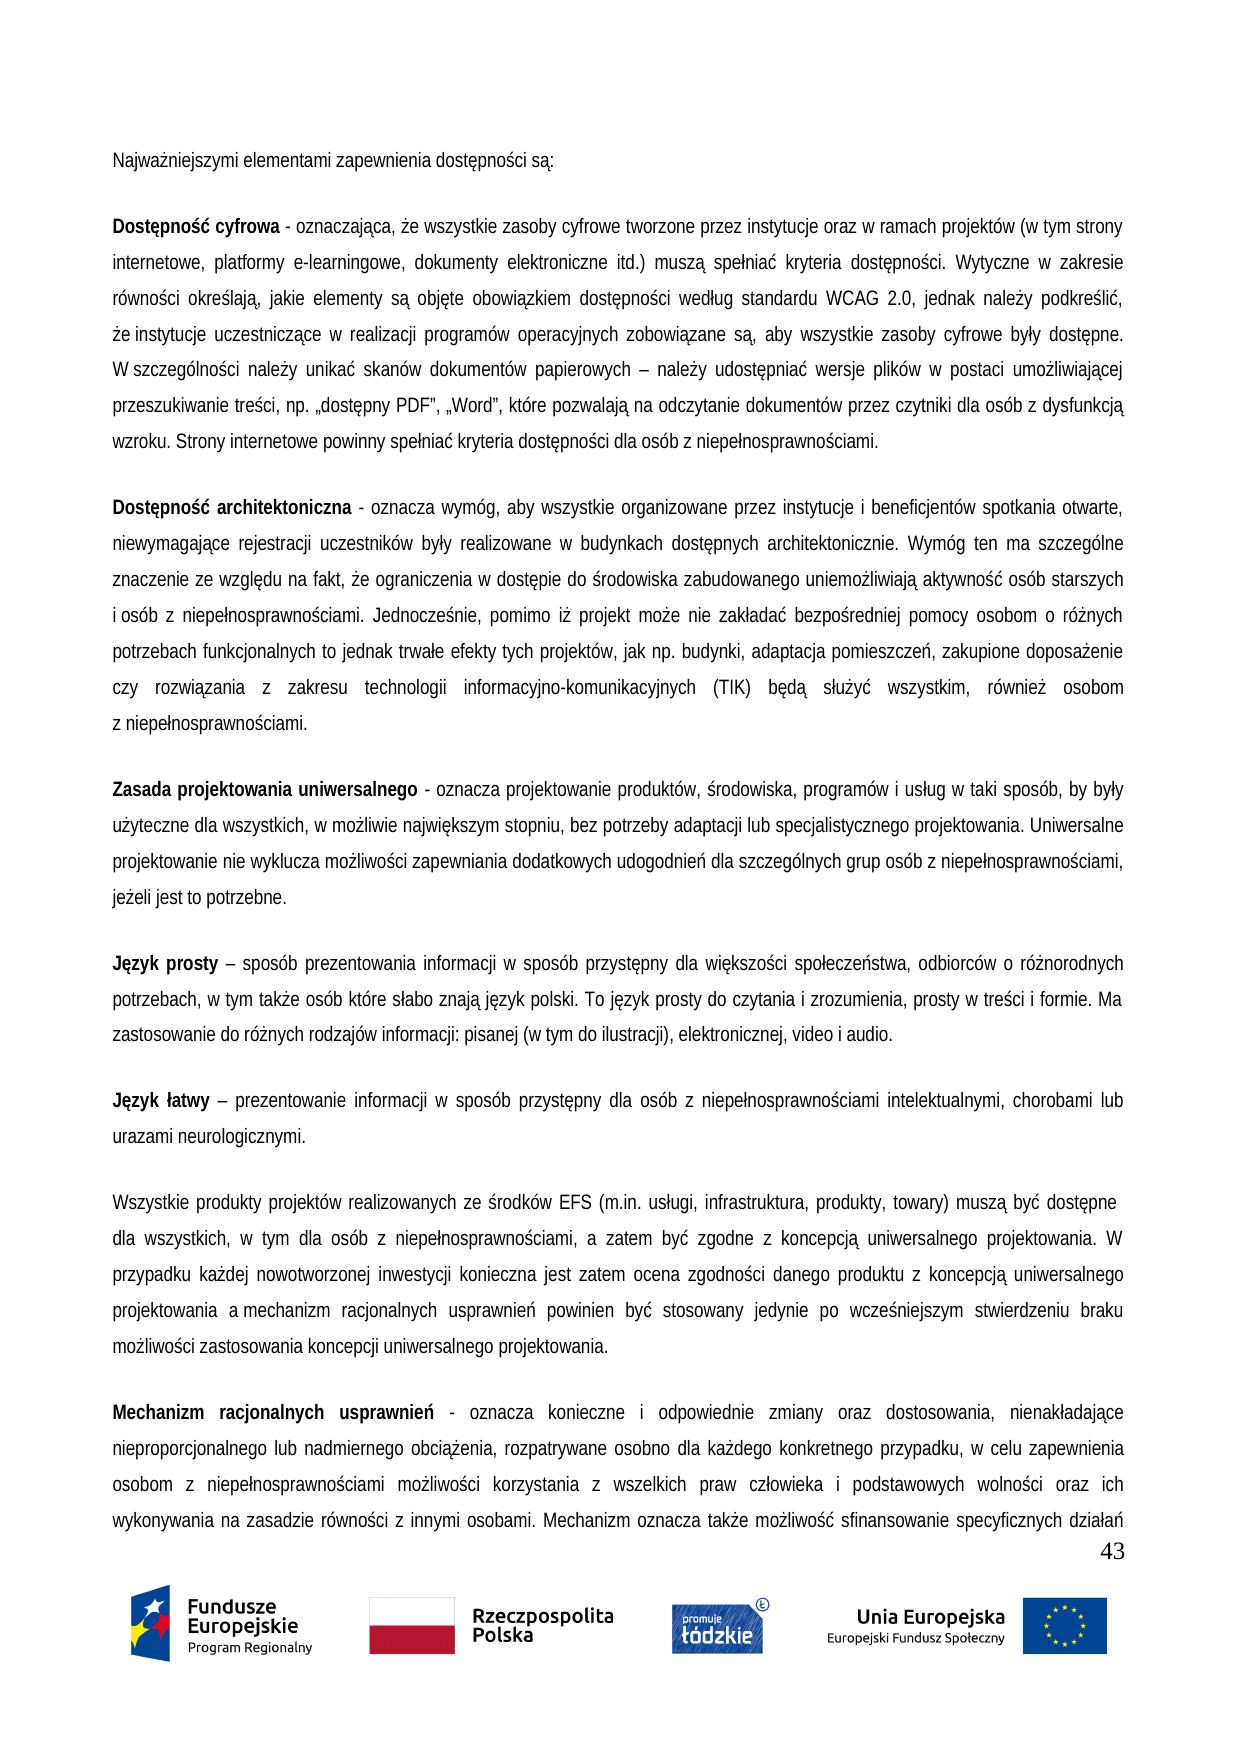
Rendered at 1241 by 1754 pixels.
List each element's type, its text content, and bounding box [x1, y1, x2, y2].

text Język łatwy – prezentowanie informacji w sposób przystępny dla osób z niepełnosprawnościami intelektualnymi, chorobami lub urazami neurologicznymi. [112, 1088, 1125, 1148]
text Język prosty – sposób prezentowania informacji w sposób przystępny dla większości społeczeństwa, odbiorców o różnorodnych potrzebach, w tym także osób które słabo znają język polski. To język prosty do czytania i zrozumienia, prosty w treści i formie. Ma zastosowanie do różnych rodzajów informacji: pisanej (w tym do ilustracji), elektronicznej, video i audio. [112, 951, 1125, 1046]
text Zasada projektowania uniwersalnego - oznacza projektowanie produktów, środowiska, programów i usług w taki sposób, by były użyteczne dla wszystkich, w możliwie największym stopniu, bez potrzeby adaptacji lub specjalistycznego projektowania. Uniwersalne projektowanie nie wyklucza możliwości zapewniania dodatkowych udogodnień dla szczególnych grup osób z niepełnosprawnościami, jeżeli jest to potrzebne. [112, 777, 1125, 908]
text Wszystkie produkty projektów realizowanych ze środków EFS (m.in. usługi, infrastruktura, produkty, towary) muszą być dostępne dla wszystkich, w tym dla osób z niepełnosprawnościami, a zatem być zgodne z koncepcją uniwersalnego projektowania. W przypadku każdej nowotworzonej inwestycji konieczna jest zatem ocena zgodności danego produktu z koncepcją uniwersalnego projektowania a mechanizm racjonalnych usprawnień powinien być stosowany jedynie po wcześniejszym stwierdzeniu braku możliwości zastosowania koncepcji uniwersalnego projektowania. [112, 1190, 1125, 1358]
text Dostępność architektoniczna - oznacza wymóg, aby wszystkie organizowane przez instytucje i beneficjentów spotkania otwarte, niewymagające rejestracji uczestników były realizowane w budynkach dostępnych architektonicznie. Wymóg ten ma szczególne znaczenie ze względu na fakt, że ograniczenia w dostępie do środowiska zabudowanego uniemożliwiają aktywność osób starszych i osób z niepełnosprawnościami. Jednocześnie, pomimo iż projekt może nie zakładać bezpośredniej pomocy osobom o różnych potrzebach funkcjonalnych to jednak trwałe efekty tych projektów, jak np. budynki, adaptacja pomieszczeń, zakupione doposażenie czy rozwiązania z zakresu technologii informacyjno-komunikacyjnych (TIK) będą służyć wszystkim, również osobom z niepełnosprawnościami. [112, 495, 1125, 735]
text Najważniejszymi elementami zapewnienia dostępności są: [112, 148, 1125, 172]
text Dostępność cyfrowa - oznaczająca, że wszystkie zasoby cyfrowe tworzone przez instytucje oraz w ramach projektów (w tym strony internetowe, platformy e-learningowe, dokumenty elektroniczne itd.) muszą spełniać kryteria dostępności. Wytyczne w zakresie równości określają, jakie elementy są objęte obowiązkiem dostępności według standardu WCAG 2.0, jednak należy podkreślić, że instytucje uczestniczące w realizacji programów operacyjnych zobowiązane są, aby wszystkie zasoby cyfrowe były dostępne. W szczególności należy unikać skanów dokumentów papierowych – należy udostępniać wersje plików w postaci umożliwiającej przeszukiwanie treści, np. „dostępny PDF”, „Word”, które pozwalają na odczytanie dokumentów przez czytniki dla osób z dysfunkcją wzroku. Strony internetowe powinny spełniać kryteria dostępności dla osób z niepełnosprawnościami. [112, 214, 1125, 453]
picture [112, 1565, 1125, 1681]
